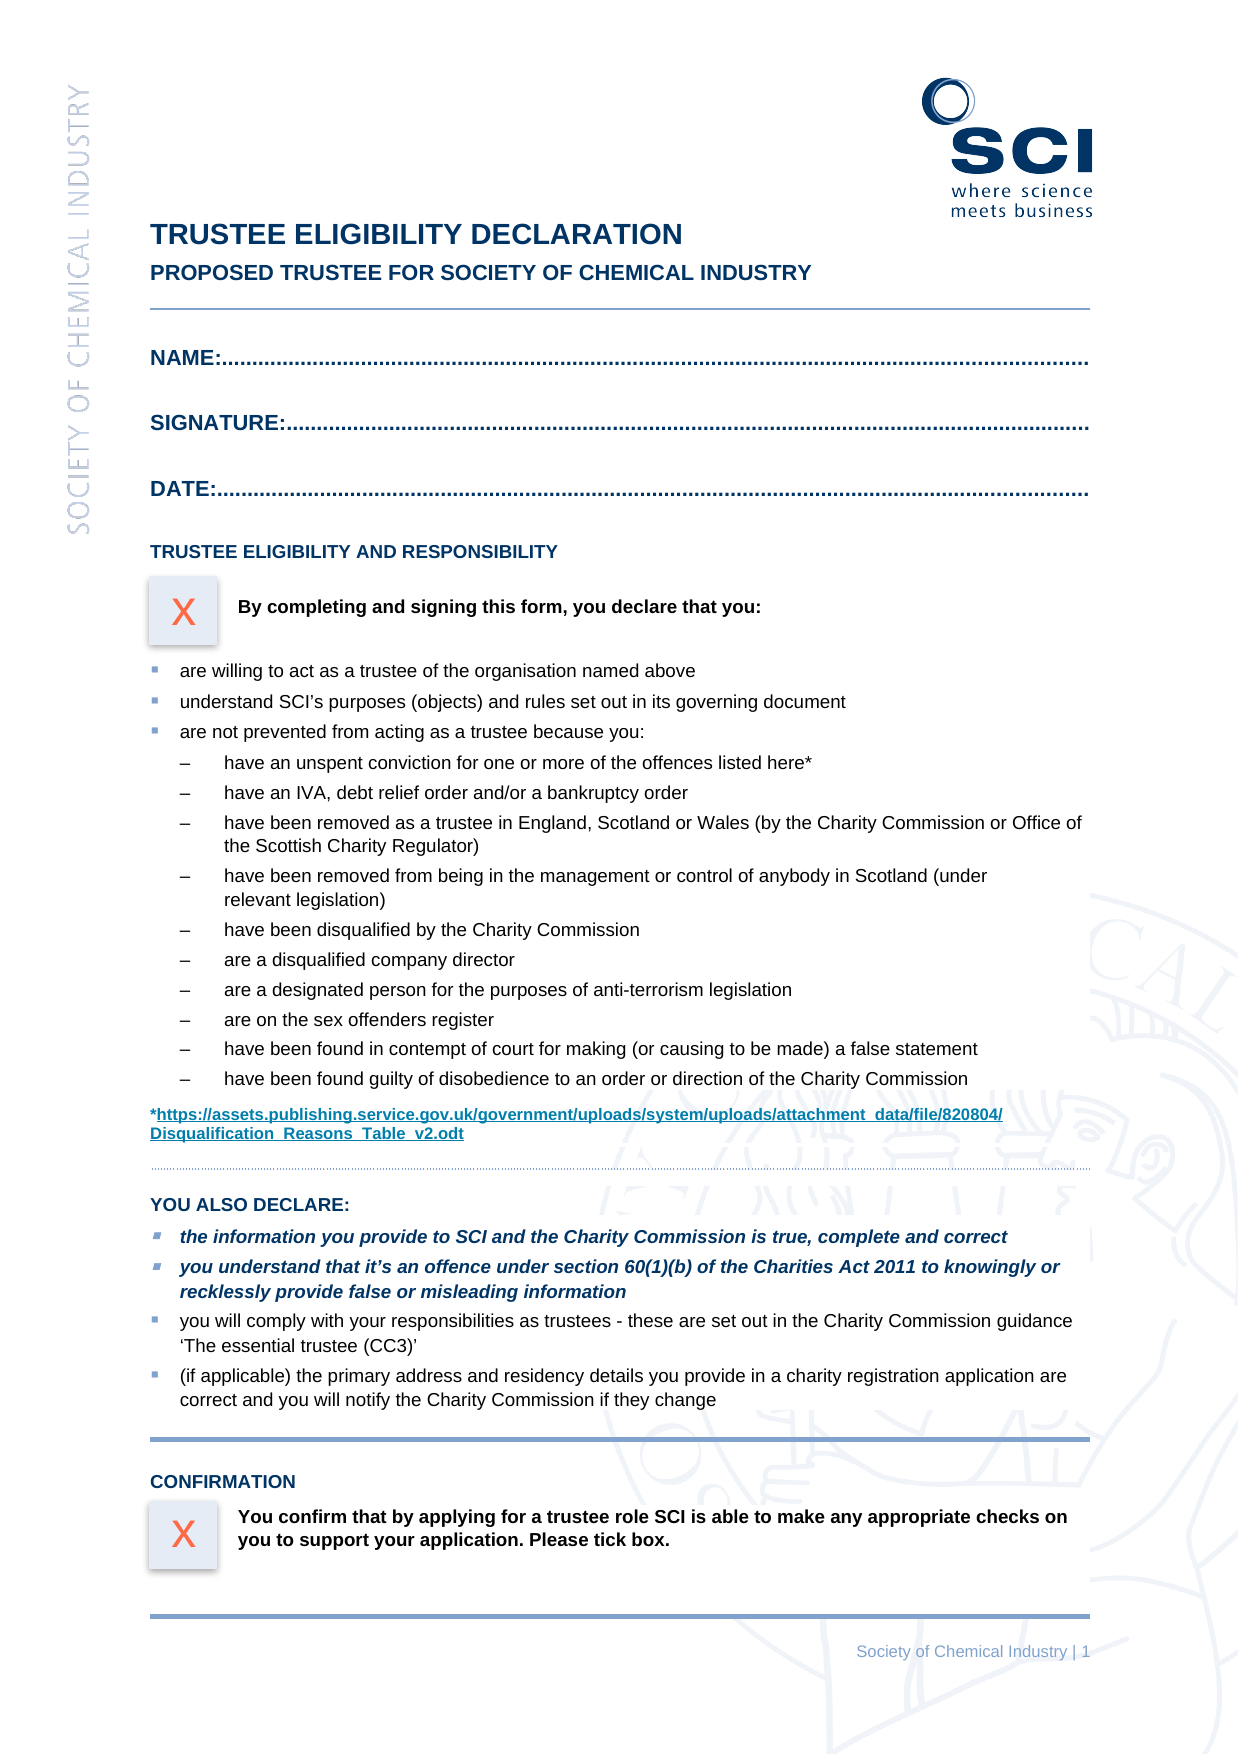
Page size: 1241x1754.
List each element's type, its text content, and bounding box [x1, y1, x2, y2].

list are not prevented from acting as a trustee because you: [150, 721, 1090, 743]
text DATE: [150, 475, 1090, 501]
text *https://assets.publishing.service.gov.uk/government/uploads/system/uploads/attachment_data/file/820804/Disqualification_Reasons_Table_v2.odt [150, 1104, 1090, 1143]
text TRUSTEE ELIGIBILITY DECLARATION [150, 217, 1090, 251]
text PROPOSED TRUSTEE FOR SOCIETY OF CHEMICAL INDUSTRY [150, 260, 1090, 285]
text YOU ALSO DECLARE: [150, 1193, 1090, 1215]
list you will comply with your responsibilities as trustees - these are set out in the Charity Commission guidance ‘The essential trustee (CC3)’ [150, 1310, 1090, 1356]
text By completing and signing this form, you declare that you: [222, 596, 1090, 617]
picture [0, 1, 1238, 1754]
text – are a designated person for the purposes of anti-terrorism legislation [150, 978, 1090, 1000]
text – have been found in contempt of court for making (or causing to be made) a false statement [150, 1038, 1090, 1060]
text – have been removed from being in the management or control of anybody in Scotland (under relevant legislation) [150, 865, 1090, 910]
text You confirm that by applying for a trustee role SCI is able to make any appropriate checks on you to support your application. Please tick box. [222, 1505, 1090, 1551]
list (if applicable) the primary address and residency details you provide in a charity registration application are correct and you will notify the Charity Commission if they change [150, 1364, 1090, 1410]
text – have been disqualified by the Charity Commission [150, 919, 1090, 940]
text – have been removed as a trustee in England, Scotland or Wales (by the Charity Commission or Office of the Scottish Charity Regulator) [150, 812, 1090, 857]
text – are a disqualified company director [150, 948, 1090, 970]
list the information you provide to SCI and the Charity Commission is true, complete and correct [150, 1226, 1090, 1248]
text – have been found guilty of disobedience to an order or direction of the Charity Commission [150, 1068, 1090, 1090]
text – have an unspent conviction for one or more of the offences listed here* [150, 752, 1090, 773]
text CONFIRMATION [150, 1471, 1090, 1493]
text TRUSTEE ELIGIBILITY AND RESPONSIBILITY [150, 541, 1090, 562]
list understand SCI’s purposes (objects) and rules set out in its governing document [150, 691, 1090, 713]
list you understand that it’s an offence under section 60(1)(b) of the Charities Act 2011 to knowingly or recklessly provide false or misleading information [150, 1256, 1090, 1302]
list are willing to act as a trustee of the organisation named above [150, 660, 1090, 682]
text – are on the sex offenders register [150, 1008, 1090, 1030]
text SIGNATURE: [150, 410, 1090, 435]
text – have an IVA, debt relief order and/or a bankruptcy order [150, 782, 1090, 803]
text NAME: [150, 345, 1090, 370]
